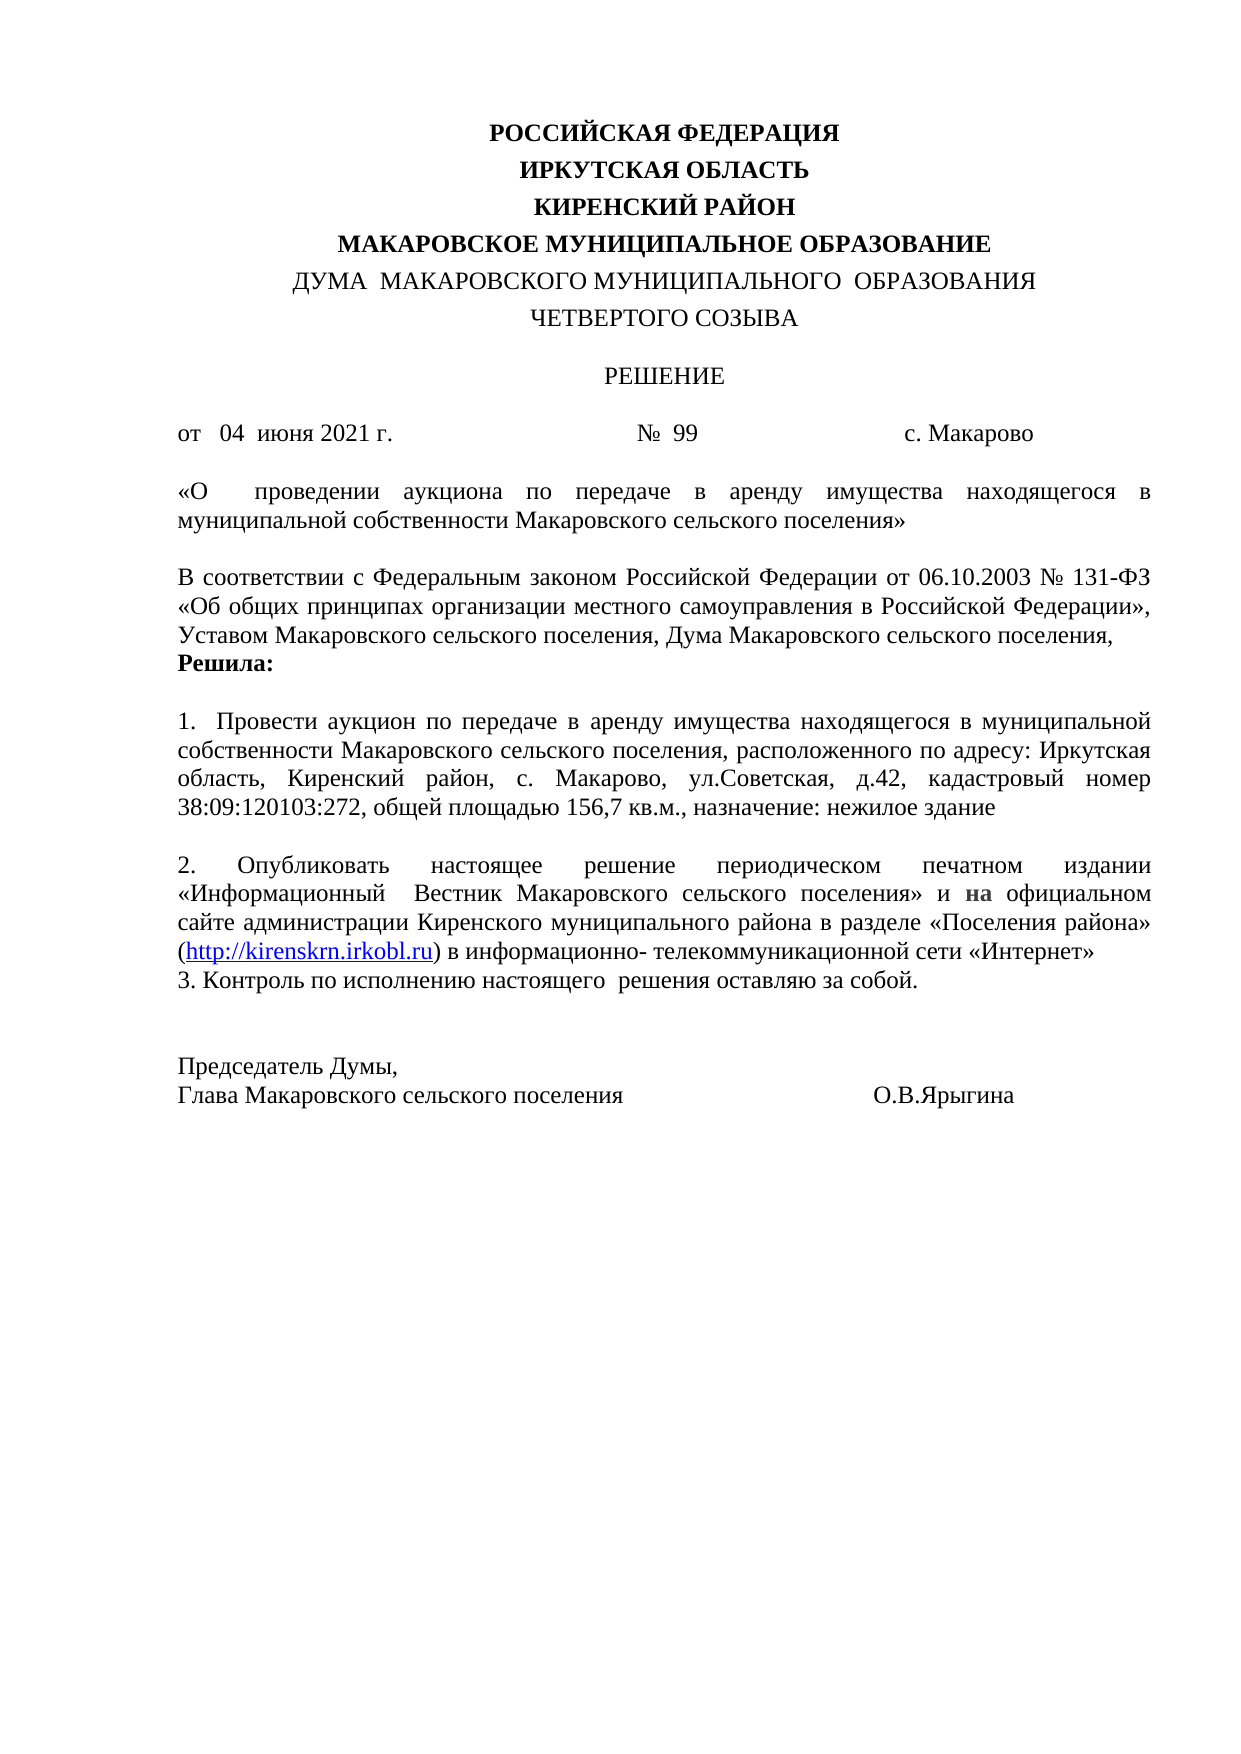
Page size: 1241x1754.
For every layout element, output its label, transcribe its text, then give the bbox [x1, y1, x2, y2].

text Председатель Думы, [177, 1051, 1152, 1080]
text РОССИЙСКАЯ ФЕДЕРАЦИЯ [177, 118, 1152, 147]
text Решила: [177, 648, 1152, 677]
text 2. Опубликовать настоящее решение периодическом печатном издании «Информационный Вестник Макаровского сельского поселения» и на официальном сайте администрации Киренского муниципального района в разделе «Поселения района» (http://kirenskrn.irkobl.ru) в информационно- телекоммуникационной сети «Интернет» [177, 850, 1152, 965]
text КИРЕНСКИЙ РАЙОН [177, 192, 1152, 221]
title от 04 июня 2021 г. № 99 с. Макарово [177, 418, 1152, 447]
subtitle ЧЕТВЕРТОГО СОЗЫВА [177, 303, 1152, 332]
text ИРКУТСКАЯ ОБЛАСТЬ [177, 155, 1152, 184]
text ДУМА МАКАРОВСКОГО МУНИЦИПАЛЬНОГО ОБРАЗОВАНИЯ [177, 266, 1152, 295]
text 3. Контроль по исполнению настоящего решения оставляю за собой. [177, 965, 1152, 993]
text В соответствии с Федеральным законом Российской Федерации от 06.10.2003 № 131-ФЗ «Об общих принципах организации местного самоуправления в Российской Федерации», Уставом Макаровского сельского поселения, Дума Макаровского сельского поселения, [177, 562, 1152, 648]
text 1. Провести аукцион по передаче в аренду имущества находящегося в муниципальной собственности Макаровского сельского поселения, расположенного по адресу: Иркутская область, Киренский район, с. Макарово, ул.Советская, д.42, кадастровый номер 38:09:120103:272, общей площадью 156,7 кв.м., назначение: нежилое здание [177, 706, 1152, 821]
title РЕШЕНИЕ [177, 361, 1152, 390]
text Глава Макаровского сельского поселения О.В.Ярыгина [177, 1080, 1152, 1108]
text «О проведении аукциона по передаче в аренду имущества находящегося в муниципальной собственности Макаровского сельского поселения» [177, 476, 1152, 533]
text МАКАРОВСКОЕ МУНИЦИПАЛЬНОЕ ОБРАЗОВАНИЕ [177, 229, 1152, 258]
